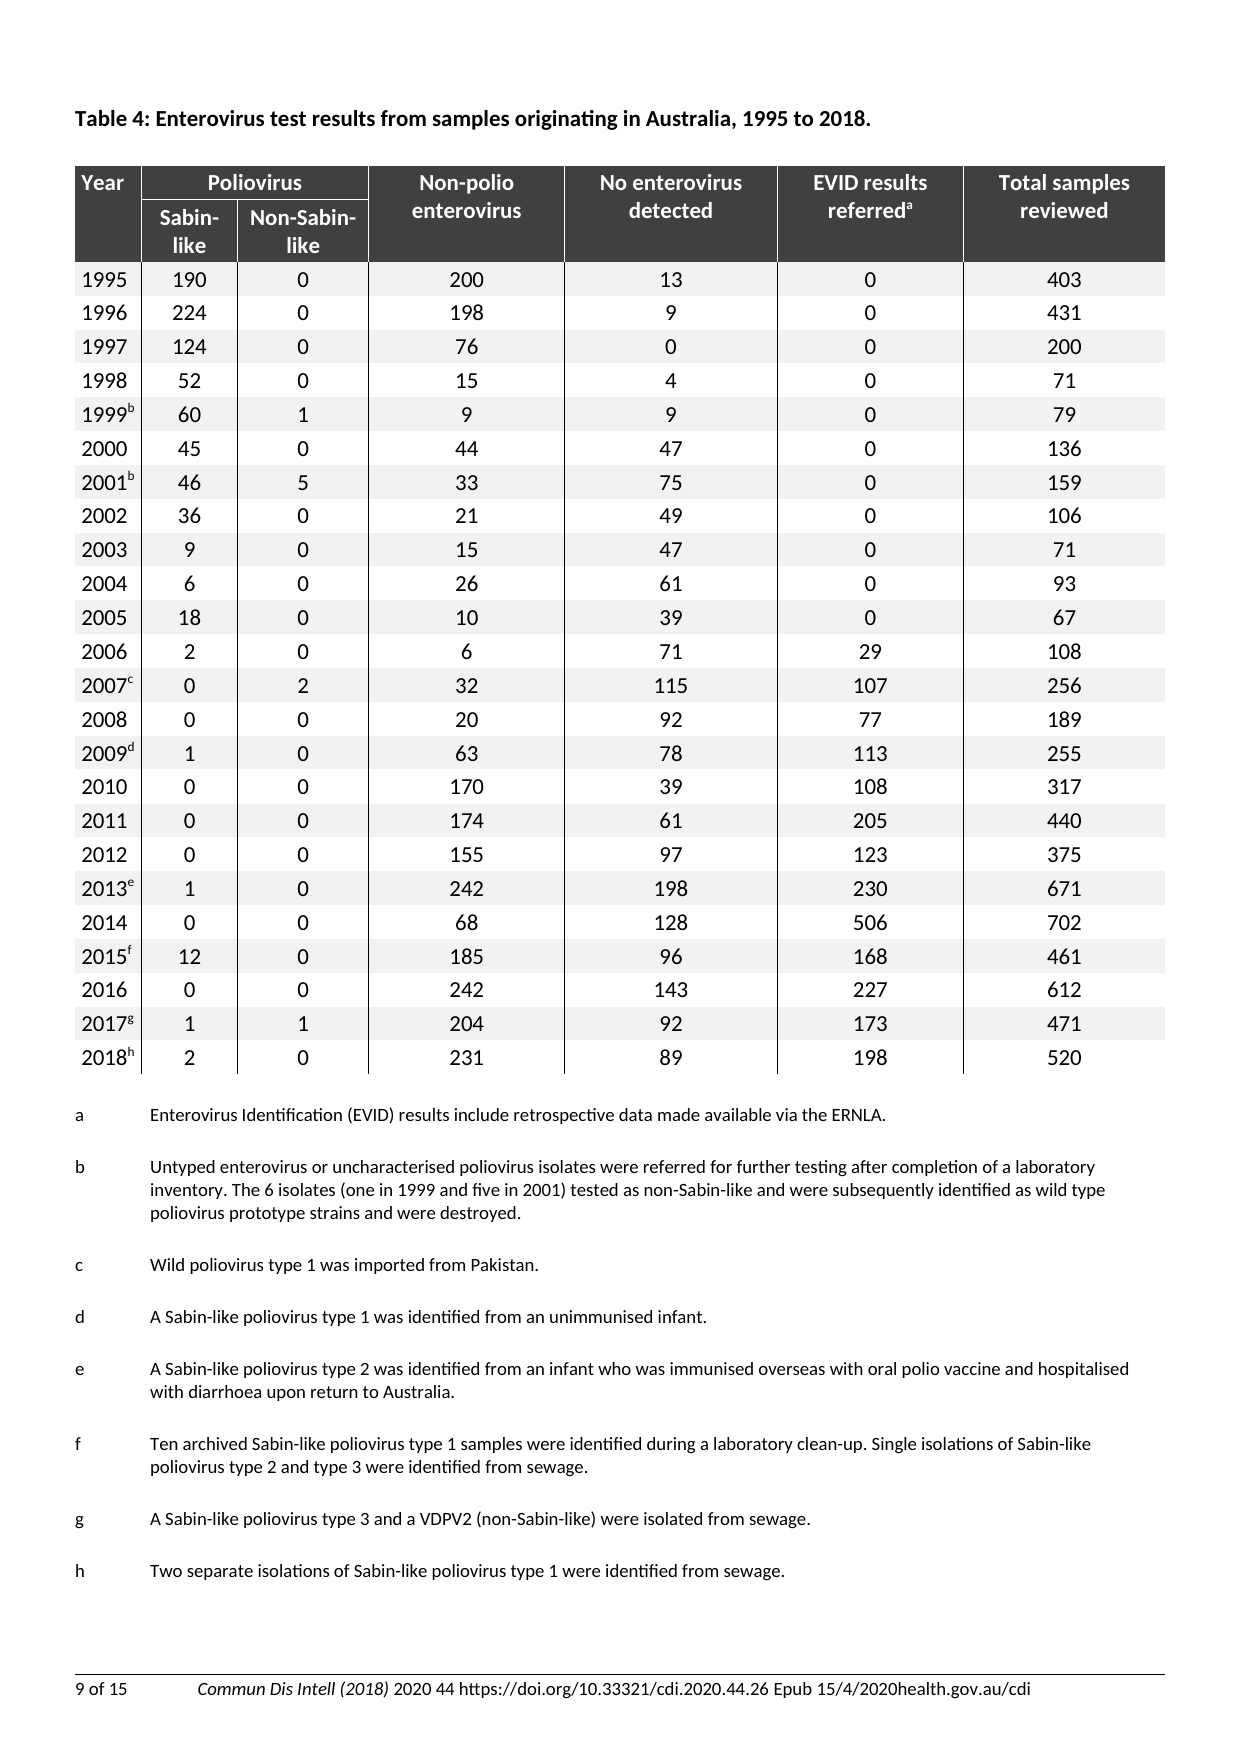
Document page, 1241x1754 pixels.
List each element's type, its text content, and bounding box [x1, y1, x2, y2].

table_cell 224 [142, 296, 237, 329]
table_cell 2003 [75, 533, 141, 566]
table_cell 159 [964, 465, 1165, 499]
table_header Total samples reviewed [964, 166, 1165, 262]
table_cell 71 [565, 634, 777, 668]
table_cell 128 [565, 905, 777, 939]
table_cell 2 [238, 668, 368, 702]
table_cell 123 [778, 837, 963, 871]
table_cell 2005 [75, 600, 141, 634]
table_cell 1 [238, 397, 368, 431]
table_cell 671 [964, 871, 1165, 905]
table_cell 15 [369, 533, 564, 566]
table_cell 46 [142, 465, 237, 499]
table_cell 155 [369, 837, 564, 871]
table_cell 0 [142, 668, 237, 702]
table_cell 0 [778, 330, 963, 363]
table_cell 93 [964, 566, 1165, 600]
table_cell 0 [238, 702, 368, 736]
table_cell 96 [565, 939, 777, 973]
table_cell 1 [142, 871, 237, 905]
table_cell 63 [369, 736, 564, 769]
table_cell 2000 [75, 431, 141, 465]
table_cell 231 [369, 1040, 564, 1074]
table_cell 170 [369, 770, 564, 803]
table_cell 461 [964, 939, 1165, 973]
table_cell 227 [778, 973, 963, 1007]
table_cell 0 [778, 397, 963, 431]
table_cell 440 [964, 804, 1165, 837]
table_cell 39 [565, 770, 777, 803]
table_cell 52 [142, 363, 237, 397]
table_cell 0 [238, 736, 368, 769]
table_cell 13 [565, 262, 777, 296]
table_cell 108 [778, 770, 963, 803]
table_cell 0 [778, 499, 963, 533]
table_cell 0 [238, 1040, 368, 1074]
table_cell 0 [238, 262, 368, 296]
table_cell Non-Sabin-like [238, 200, 368, 262]
table_cell 18 [142, 600, 237, 634]
table_cell 2008 [75, 702, 141, 736]
table_cell 0 [142, 804, 237, 837]
table_cell 108 [964, 634, 1165, 668]
table_header No enterovirus detected [565, 166, 777, 262]
table_cell 2018h [75, 1040, 141, 1074]
table_cell 0 [142, 973, 237, 1007]
table_cell 520 [964, 1040, 1165, 1074]
table_cell 0 [238, 905, 368, 939]
table_cell 29 [778, 634, 963, 668]
table_cell 33 [369, 465, 564, 499]
table_cell 0 [778, 533, 963, 566]
table_cell 26 [369, 566, 564, 600]
table_cell 61 [565, 566, 777, 600]
table_cell 9 [565, 296, 777, 329]
table_cell 67 [964, 600, 1165, 634]
table_header EVID results referreda [778, 166, 963, 262]
table_cell 189 [964, 702, 1165, 736]
table_cell 77 [778, 702, 963, 736]
table_cell 71 [964, 533, 1165, 566]
table_cell 0 [142, 905, 237, 939]
table_cell 4 [565, 363, 777, 397]
table_cell 1996 [75, 296, 141, 329]
table_cell 61 [565, 804, 777, 837]
table_cell 136 [964, 431, 1165, 465]
table_header Non-polio enterovirus [369, 166, 564, 262]
text a Enterovirus Identification (EVID) results include retrospective data made available via the ERNLA. [75, 1103, 1165, 1126]
table_cell 2006 [75, 634, 141, 668]
table_cell 2012 [75, 837, 141, 871]
table_cell 204 [369, 1007, 564, 1040]
table_cell 2009d [75, 736, 141, 769]
table_cell 242 [369, 973, 564, 1007]
table_cell 2001b [75, 465, 141, 499]
table_cell 2015f [75, 939, 141, 973]
table_cell 1 [142, 1007, 237, 1040]
table_header Year [75, 166, 141, 262]
table_cell 0 [778, 600, 963, 634]
table_cell 1 [142, 736, 237, 769]
table_cell 32 [369, 668, 564, 702]
table_cell 200 [369, 262, 564, 296]
table_cell 0 [238, 600, 368, 634]
table_cell 431 [964, 296, 1165, 329]
table_cell 0 [238, 770, 368, 803]
table_cell 9 [142, 533, 237, 566]
table_cell 0 [238, 296, 368, 329]
table_cell 20 [369, 702, 564, 736]
table_cell 0 [778, 566, 963, 600]
text d A Sabin-like poliovirus type 1 was identified from an unimmunised infant. [75, 1306, 1165, 1328]
table_cell 124 [142, 330, 237, 363]
table_cell 2 [142, 1040, 237, 1074]
table_cell 168 [778, 939, 963, 973]
table_cell 198 [369, 296, 564, 329]
table_header Poliovirus [142, 166, 368, 199]
table_cell 403 [964, 262, 1165, 296]
table_cell 113 [778, 736, 963, 769]
table_cell 5 [238, 465, 368, 499]
table_cell 0 [778, 431, 963, 465]
table_cell 78 [565, 736, 777, 769]
table_cell 0 [238, 837, 368, 871]
table_cell 2016 [75, 973, 141, 1007]
table_cell 0 [142, 770, 237, 803]
table_cell 60 [142, 397, 237, 431]
table_cell 2004 [75, 566, 141, 600]
table_cell 1998 [75, 363, 141, 397]
table_cell 0 [238, 330, 368, 363]
table_cell 0 [238, 363, 368, 397]
table_cell 2014 [75, 905, 141, 939]
table_cell 0 [142, 702, 237, 736]
table_cell 0 [238, 566, 368, 600]
table_cell 255 [964, 736, 1165, 769]
table_cell 0 [238, 871, 368, 905]
table_cell 0 [778, 363, 963, 397]
table_cell 0 [238, 973, 368, 1007]
table_cell 1997 [75, 330, 141, 363]
table_cell 2002 [75, 499, 141, 533]
table_cell 2010 [75, 770, 141, 803]
table_cell 471 [964, 1007, 1165, 1040]
table_cell 2 [142, 634, 237, 668]
text e A Sabin-like poliovirus type 2 was identified from an infant who was immunised overseas with oral polio vaccine and hospitalised with diarrhoea upon return to Australia. [75, 1358, 1165, 1403]
table_cell 21 [369, 499, 564, 533]
table_cell 200 [964, 330, 1165, 363]
table_cell 92 [565, 702, 777, 736]
table_cell 89 [565, 1040, 777, 1074]
table_cell 39 [565, 600, 777, 634]
table_cell 702 [964, 905, 1165, 939]
table_cell 0 [778, 296, 963, 329]
table_cell 1999b [75, 397, 141, 431]
table_cell 190 [142, 262, 237, 296]
table_cell 0 [238, 431, 368, 465]
table_cell 45 [142, 431, 237, 465]
table_cell 49 [565, 499, 777, 533]
table_cell 612 [964, 973, 1165, 1007]
table_cell 79 [964, 397, 1165, 431]
table_cell 97 [565, 837, 777, 871]
table_cell 75 [565, 465, 777, 499]
table_cell 47 [565, 431, 777, 465]
text h Two separate isolations of Sabin-like poliovirus type 1 were identified from sewage. [75, 1560, 1165, 1583]
table_cell 0 [778, 262, 963, 296]
text c Wild poliovirus type 1 was imported from Pakistan. [75, 1253, 1165, 1276]
table_cell 0 [238, 804, 368, 837]
table_cell 9 [565, 397, 777, 431]
text b Untyped enterovirus or uncharacterised poliovirus isolates were referred for further testing after completion of a laboratory inventory. The 6 isolates (one in 1999 and five in 2001) tested as non-Sabin-like and were subsequently identified as wild type poliovirus prototype strains and were destroyed. [75, 1156, 1165, 1224]
table_cell 71 [964, 363, 1165, 397]
table_cell 230 [778, 871, 963, 905]
table_cell 242 [369, 871, 564, 905]
table_cell 198 [778, 1040, 963, 1074]
table_cell 198 [565, 871, 777, 905]
table_cell 2007c [75, 668, 141, 702]
table_cell 375 [964, 837, 1165, 871]
table_cell 2013e [75, 871, 141, 905]
table_cell 506 [778, 905, 963, 939]
table_cell 173 [778, 1007, 963, 1040]
table_cell 0 [238, 533, 368, 566]
table_cell 6 [142, 566, 237, 600]
table_cell 6 [369, 634, 564, 668]
table_cell 115 [565, 668, 777, 702]
table_cell 15 [369, 363, 564, 397]
table_cell 185 [369, 939, 564, 973]
table_cell 2011 [75, 804, 141, 837]
table_cell 106 [964, 499, 1165, 533]
table_cell 107 [778, 668, 963, 702]
table_cell 0 [238, 634, 368, 668]
table_cell 36 [142, 499, 237, 533]
table_cell 9 [369, 397, 564, 431]
table_cell 12 [142, 939, 237, 973]
table_cell 2017g [75, 1007, 141, 1040]
text g A Sabin-like poliovirus type 3 and a VDPV2 (non-Sabin-like) were isolated from sewage. [75, 1508, 1165, 1531]
table_cell 205 [778, 804, 963, 837]
table_cell 10 [369, 600, 564, 634]
text Table 4: Enterovirus test results from samples originating in Australia, 1995 to 2018. [75, 104, 1165, 132]
table_cell 143 [565, 973, 777, 1007]
table_cell 0 [142, 837, 237, 871]
table_cell 92 [565, 1007, 777, 1040]
text f Ten archived Sabin-like poliovirus type 1 samples were identified during a laboratory clean-up. Single isolations of Sabin-like poliovirus type 2 and type 3 were identified from sewage. [75, 1433, 1165, 1478]
table_cell 0 [565, 330, 777, 363]
table_cell 256 [964, 668, 1165, 702]
table_cell 317 [964, 770, 1165, 803]
table_cell 0 [238, 939, 368, 973]
table_cell 44 [369, 431, 564, 465]
table_cell 76 [369, 330, 564, 363]
table_cell 1995 [75, 262, 141, 296]
table_cell 174 [369, 804, 564, 837]
table_cell 68 [369, 905, 564, 939]
table_cell 0 [778, 465, 963, 499]
table_cell 1 [238, 1007, 368, 1040]
table_cell 0 [238, 499, 368, 533]
table_cell 47 [565, 533, 777, 566]
table_cell Sabin-like [142, 200, 237, 262]
